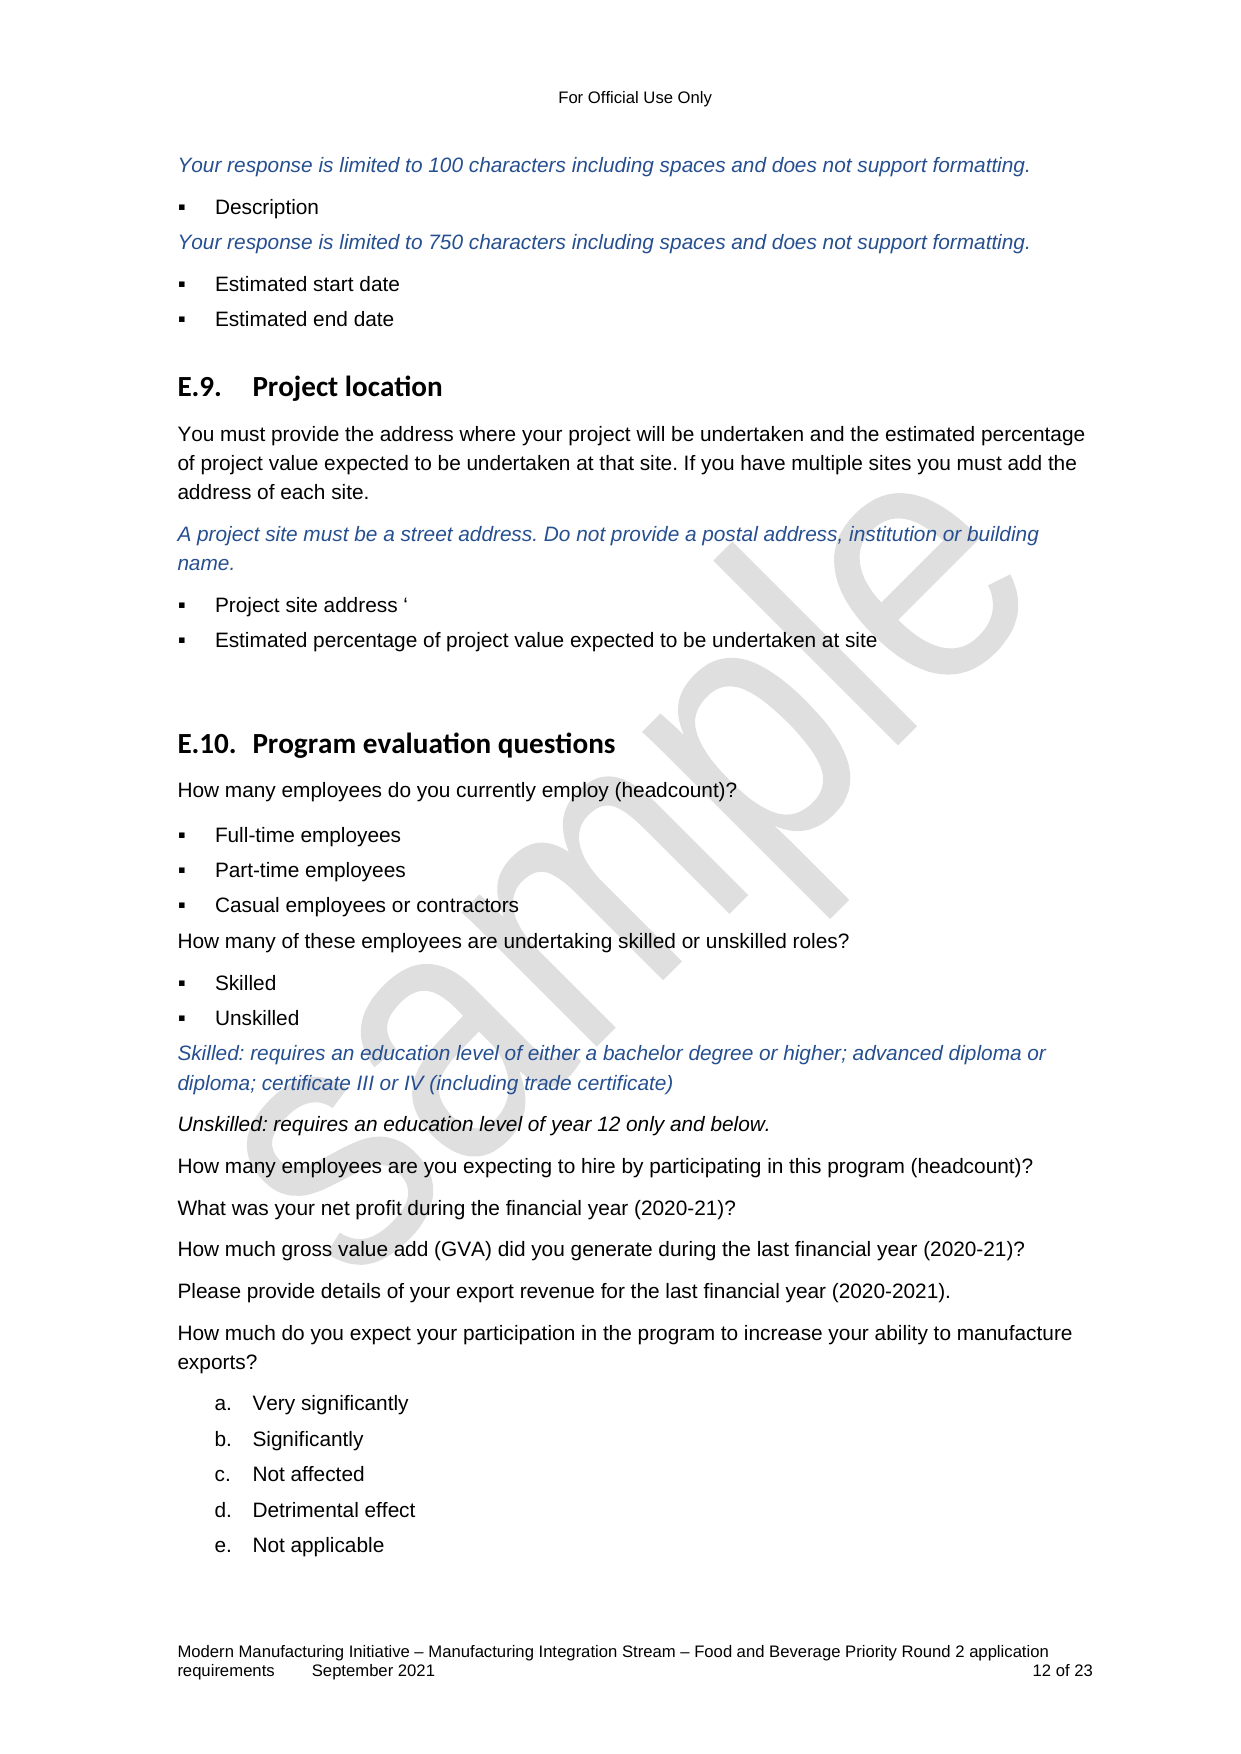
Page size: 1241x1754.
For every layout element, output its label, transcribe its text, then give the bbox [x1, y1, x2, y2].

text What was your net profit during the financial year (2020-21)? [177, 1190, 1092, 1219]
list Casual employees or contractors [177, 888, 1092, 917]
list Not applicable [214, 1528, 1092, 1557]
text How much do you expect your participation in the program to increase your ability to manufacture exports? [177, 1315, 1092, 1373]
list Very significantly [214, 1386, 1092, 1415]
text Skilled: requires an education level of either a bachelor degree or higher; advanced diploma or diploma; certificate III or IV (including trade certificate) [177, 1036, 1092, 1094]
text Your response is limited to 100 characters including spaces and does not support formatting. [177, 148, 1092, 177]
text Your response is limited to 750 characters including spaces and does not support formatting. [177, 225, 1092, 254]
list Skilled [177, 965, 1092, 994]
text How much gross value add (GVA) did you generate during the last financial year (2020-21)? [177, 1232, 1092, 1261]
list Estimated end date [177, 302, 1092, 331]
list Part-time employees [177, 853, 1092, 882]
text Unskilled: requires an education level of year 12 only and below. [177, 1107, 1092, 1136]
text How many employees are you expecting to hire by participating in this program (headcount)? [177, 1148, 1092, 1178]
text You must provide the address where your project will be undertaken and the estimated percentage of project value expected to be undertaken at that site. If you have multiple sites you must add the address of each site. [177, 417, 1092, 504]
list Estimated percentage of project value expected to be undertaken at site [177, 623, 1092, 652]
list Full-time employees [177, 817, 1092, 846]
list Description [177, 189, 1092, 218]
list Not affected [214, 1457, 1092, 1486]
text How many of these employees are undertaking skilled or unskilled roles? [177, 923, 1092, 953]
list Significantly [214, 1421, 1092, 1451]
list Project site address ‘ [177, 587, 1092, 617]
subtitle Project location [177, 368, 1092, 404]
list Estimated start date [177, 266, 1092, 296]
subtitle Program evaluation questions [177, 725, 1092, 761]
list Unskilled [177, 1001, 1092, 1030]
list Detrimental effect [214, 1492, 1092, 1521]
text A project site must be a street address. Do not provide a postal address, institution or building name. [177, 517, 1092, 575]
text How many employees do you currently employ (headcount)? [177, 773, 1092, 802]
text Please provide details of your export revenue for the last financial year (2020-2021). [177, 1273, 1092, 1303]
